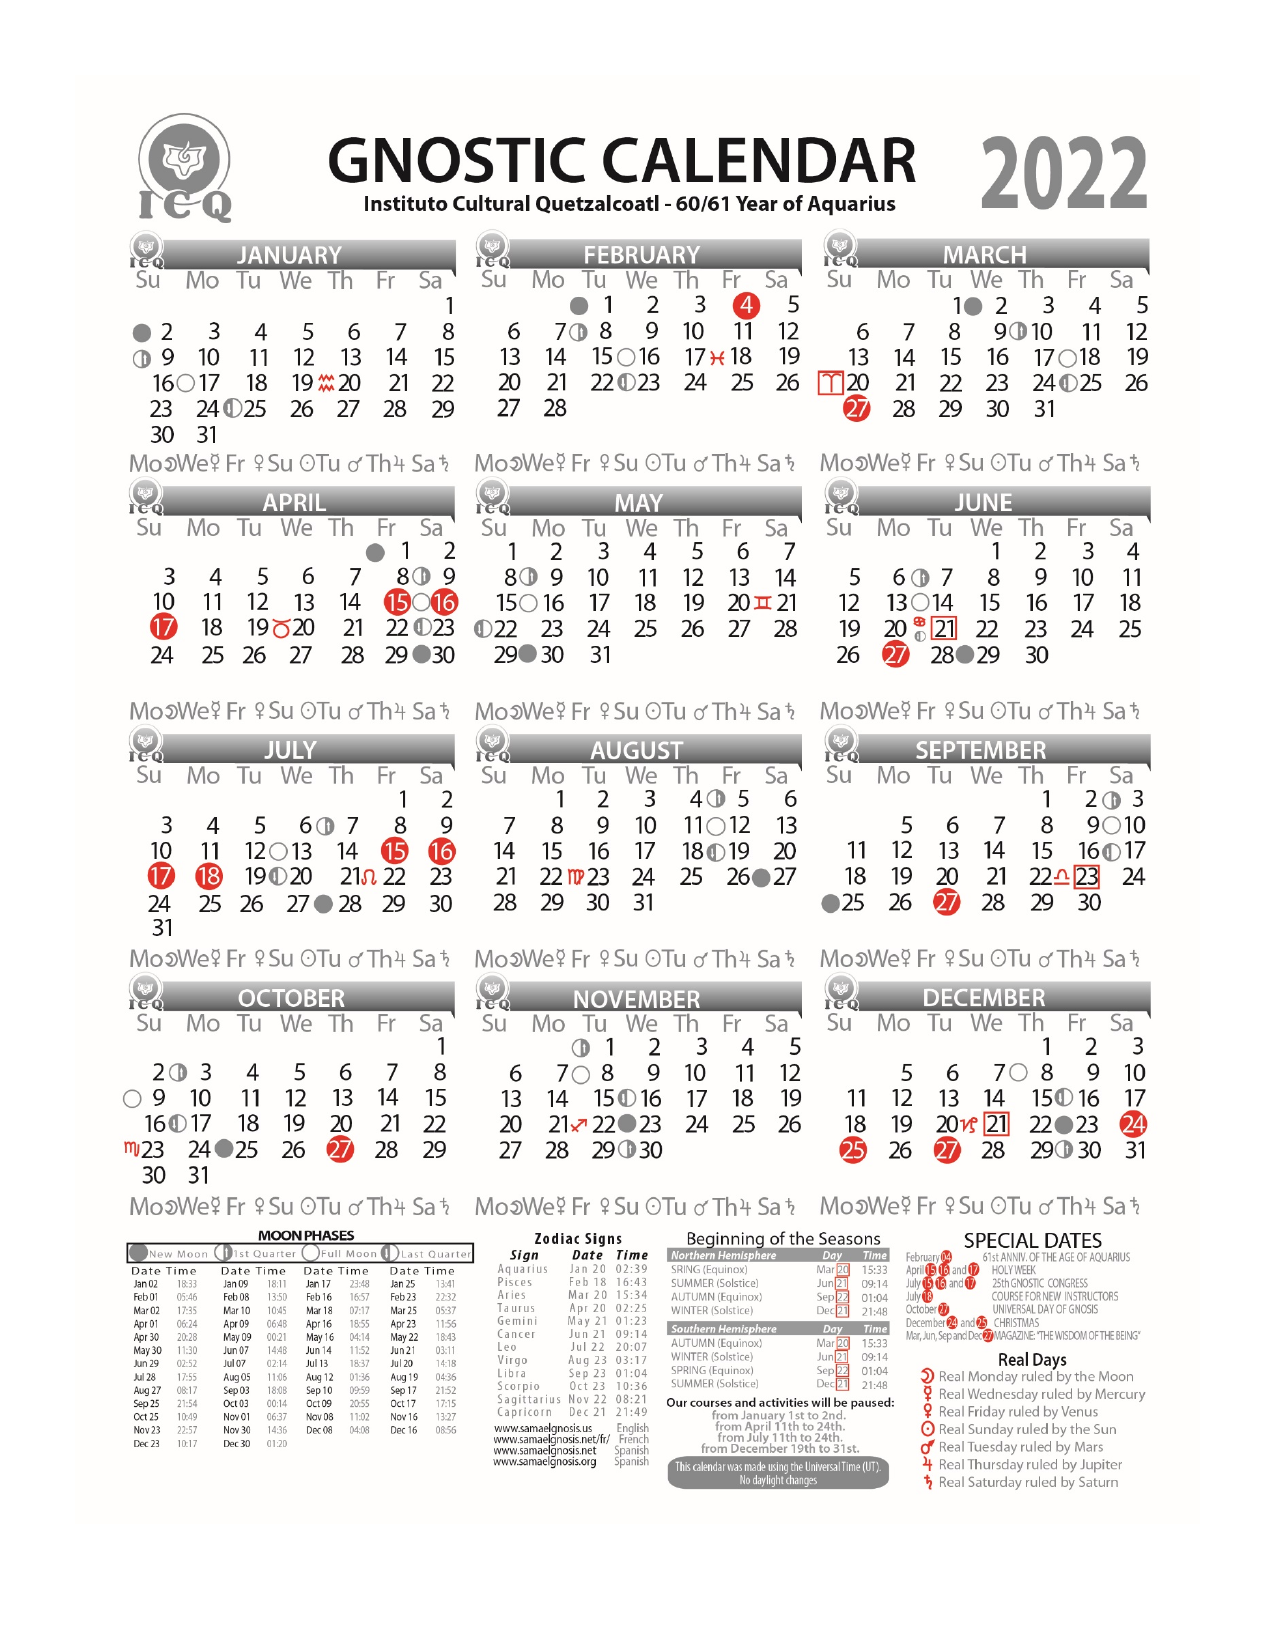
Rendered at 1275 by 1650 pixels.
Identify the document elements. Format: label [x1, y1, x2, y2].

picture [75, 75, 1200, 1524]
